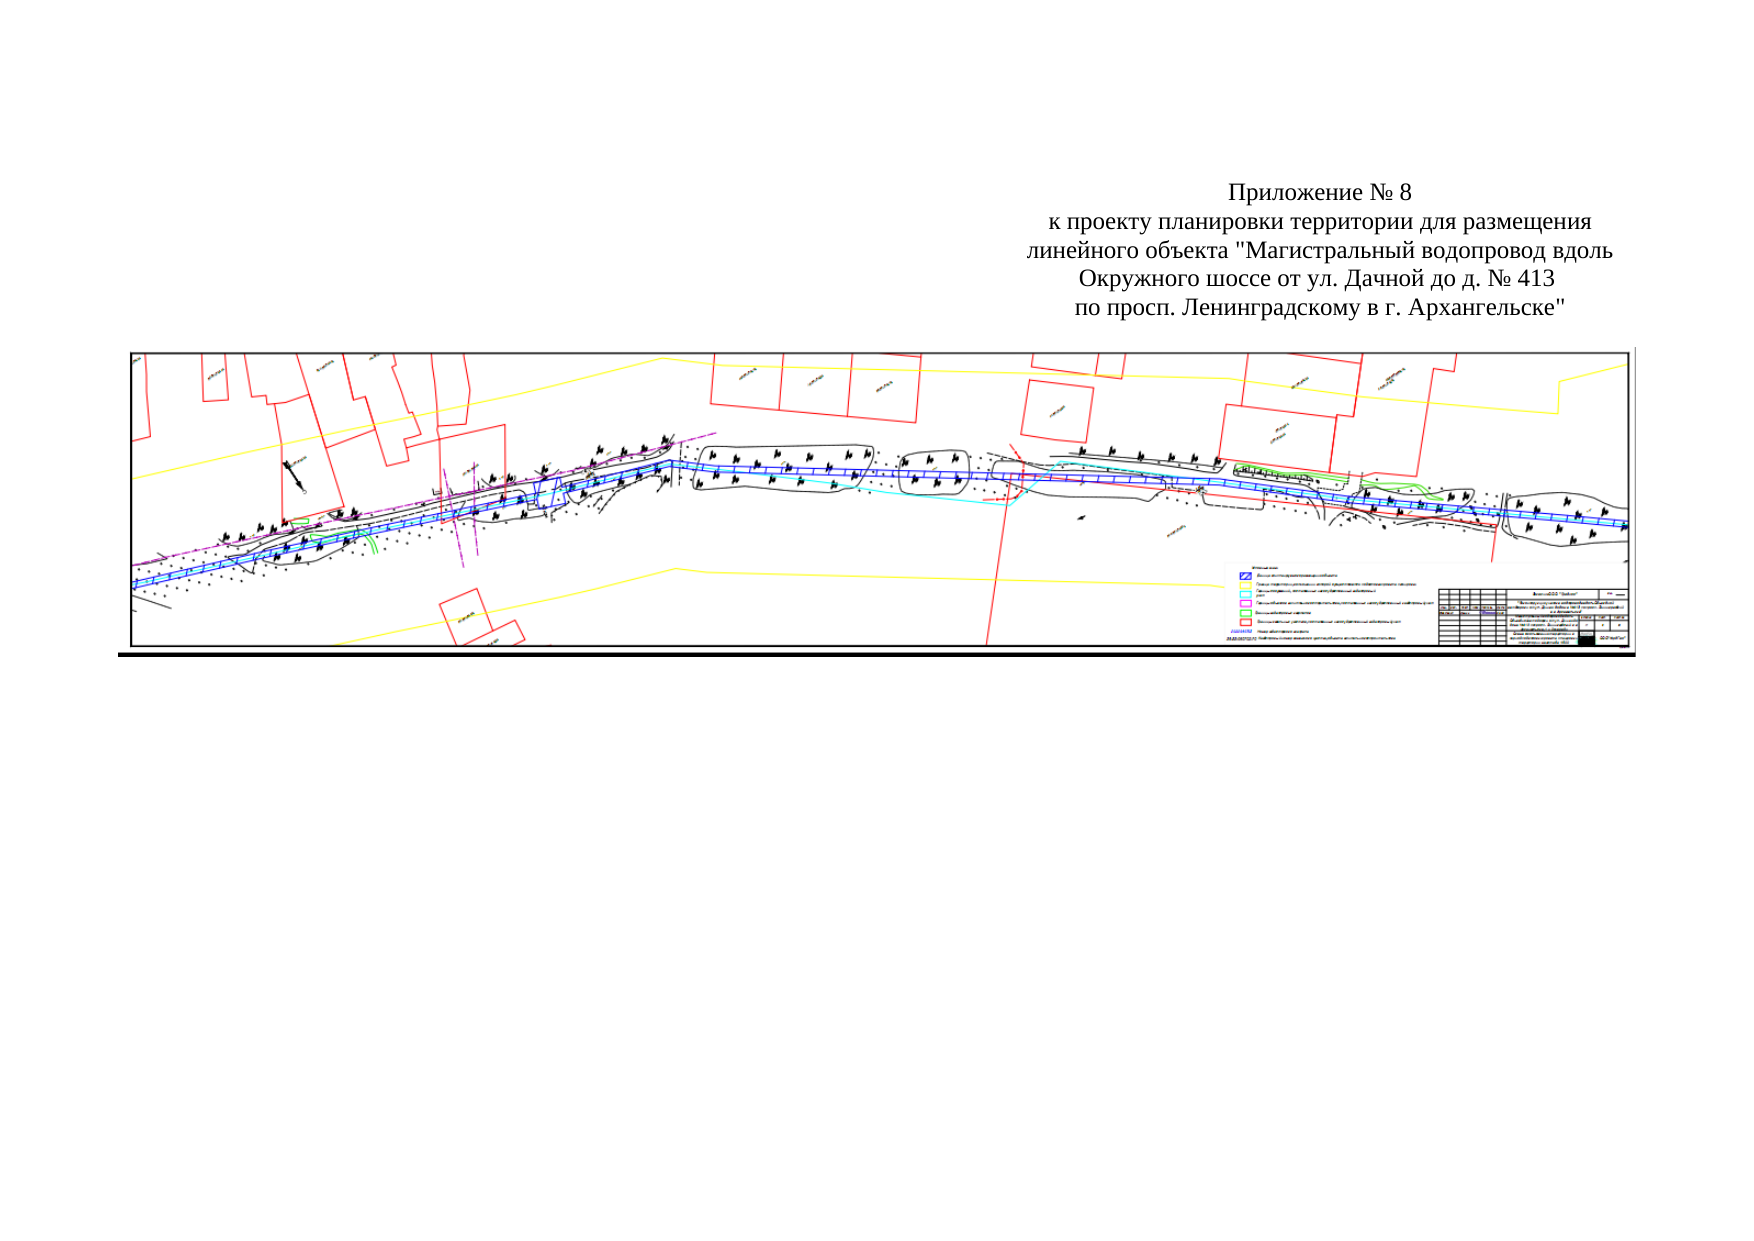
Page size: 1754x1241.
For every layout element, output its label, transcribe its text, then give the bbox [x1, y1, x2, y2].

picture [118, 347, 1636, 657]
text к проекту планировки территории для размещения линейного объекта "Магистральный водопровод вдоль Окружного шоссе от ул. Дачной до д. № 413 по просп. Ленинградскому в г. Архангельске" [1004, 206, 1636, 321]
text Приложение № 8 [1004, 177, 1636, 206]
